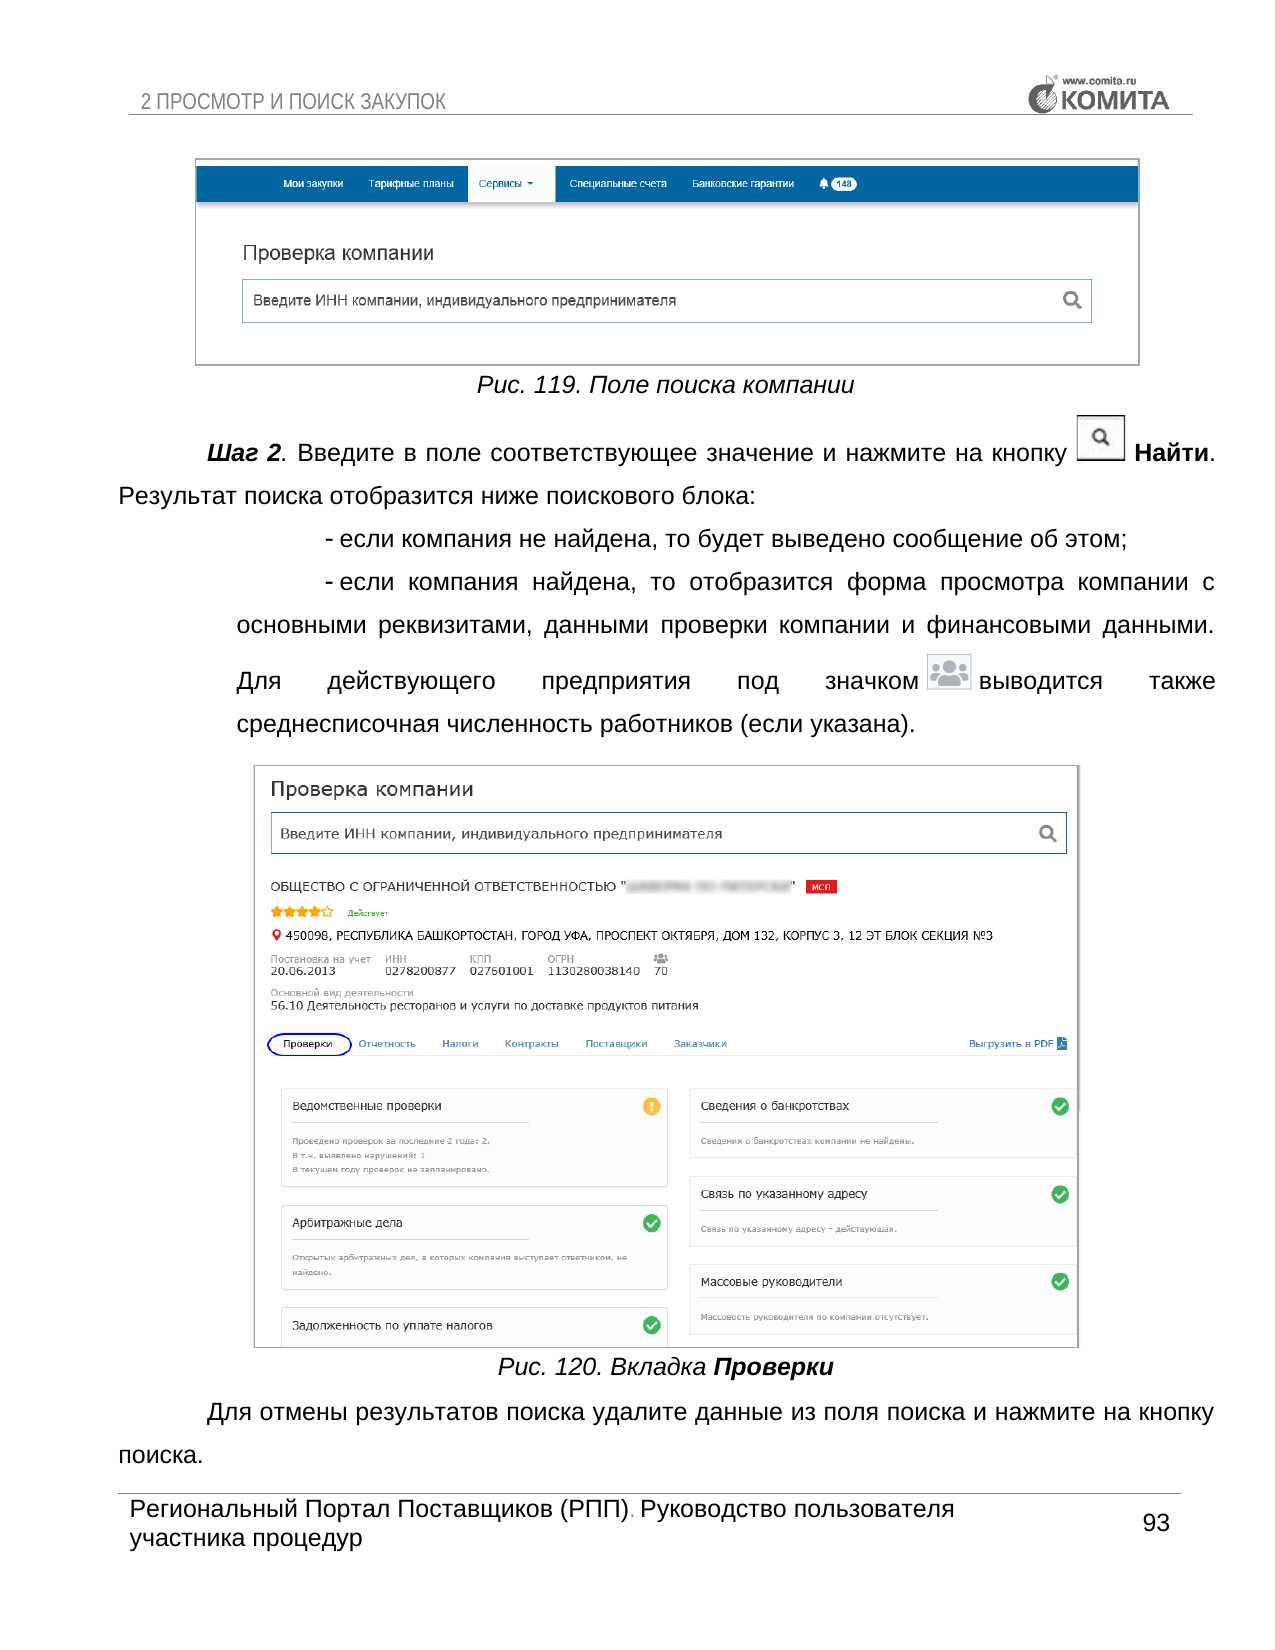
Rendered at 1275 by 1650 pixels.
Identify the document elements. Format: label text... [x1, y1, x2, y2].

picture [1027, 75, 1170, 114]
picture [253, 765, 1081, 1348]
text Для отмены результатов поиска удалите данные из поля поиска и нажмите на кнопку поиска. [118, 1397, 1216, 1469]
picture [926, 653, 972, 690]
text если компания не найдена, то будет выведено сообщение об этом; [236, 524, 1216, 553]
picture [196, 160, 1138, 364]
picture [1076, 415, 1126, 461]
text Шаг 2. Введите в поле соответствующее значение и нажмите на кнопку Найти. Результат поиска отобразится ниже поискового блока: [118, 416, 1216, 509]
text Рис. 119. Поле поиска компании [118, 370, 1216, 399]
text Рис. 120. Вкладка Проверки [118, 1352, 1216, 1380]
text если компания найдена, то отобразится форма просмотра компании с основными реквизитами, данными проверки компании и финансовыми данными. Для действующего предприятия под значком выводится также среднесписочная численность работников (если указана). [236, 567, 1216, 738]
